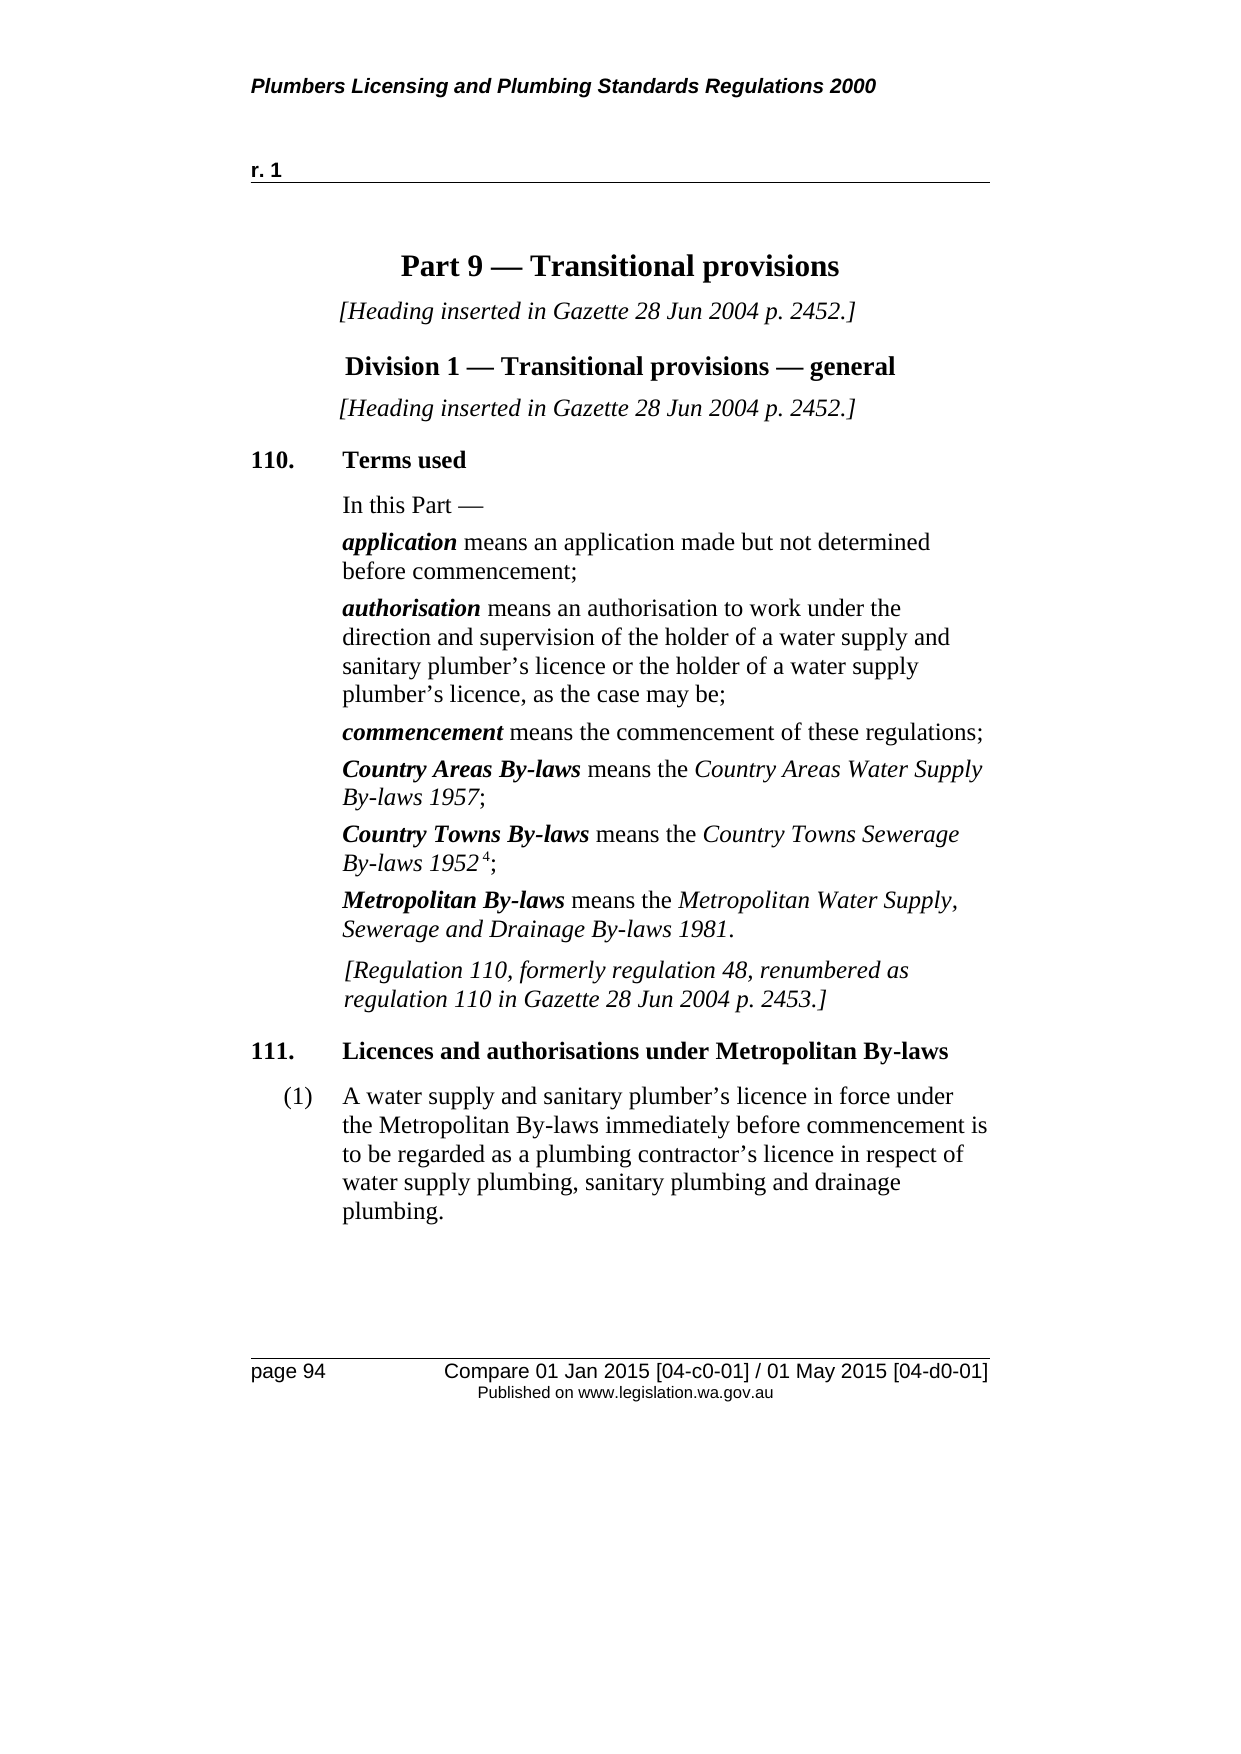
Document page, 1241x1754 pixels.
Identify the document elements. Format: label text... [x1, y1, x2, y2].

text application means an application made but not determined before commencement; [251, 527, 990, 585]
text (1) A water supply and sanitary plumber’s licence in force under the Metropolitan By-laws immediately before commencement is to be regarded as a plumbing contractor’s licence in respect of water supply plumbing, sanitary plumbing and drainage plumbing. [251, 1081, 990, 1225]
subtitle [Heading inserted in Gazette 28 Jun 2004 p. 2452.] [251, 296, 990, 325]
subtitle [Heading inserted in Gazette 28 Jun 2004 p. 2452.] [251, 393, 990, 422]
text In this Part — [251, 490, 990, 519]
text Metropolitan By-laws means the Metropolitan Water Supply, Sewerage and Drainage By-laws 1981. [251, 885, 990, 943]
subtitle Part 9 — Transitional provisions [251, 247, 990, 283]
text authorisation means an authorisation to work under the direction and supervision of the holder of a water supply and sanitary plumber’s licence or the holder of a water supply plumber’s licence, as the case may be; [251, 593, 990, 708]
text Country Areas By-laws means the Country Areas Water Supply By-laws 1957; [251, 754, 990, 811]
text [Regulation 110, formerly regulation 48, renumbered as regulation 110 in Gazette 28 Jun 2004 p. 2453.] [251, 955, 990, 1013]
subtitle 111. Licences and authorisations under Metropolitan By-laws [251, 1036, 990, 1064]
subtitle Division 1 — Transitional provisions — general [251, 350, 990, 381]
subtitle 110. Terms used [251, 445, 990, 474]
text commencement means the commencement of these regulations; [251, 717, 990, 745]
text Country Towns By-laws means the Country Towns Sewerage By-laws 1952 4; [251, 819, 990, 877]
